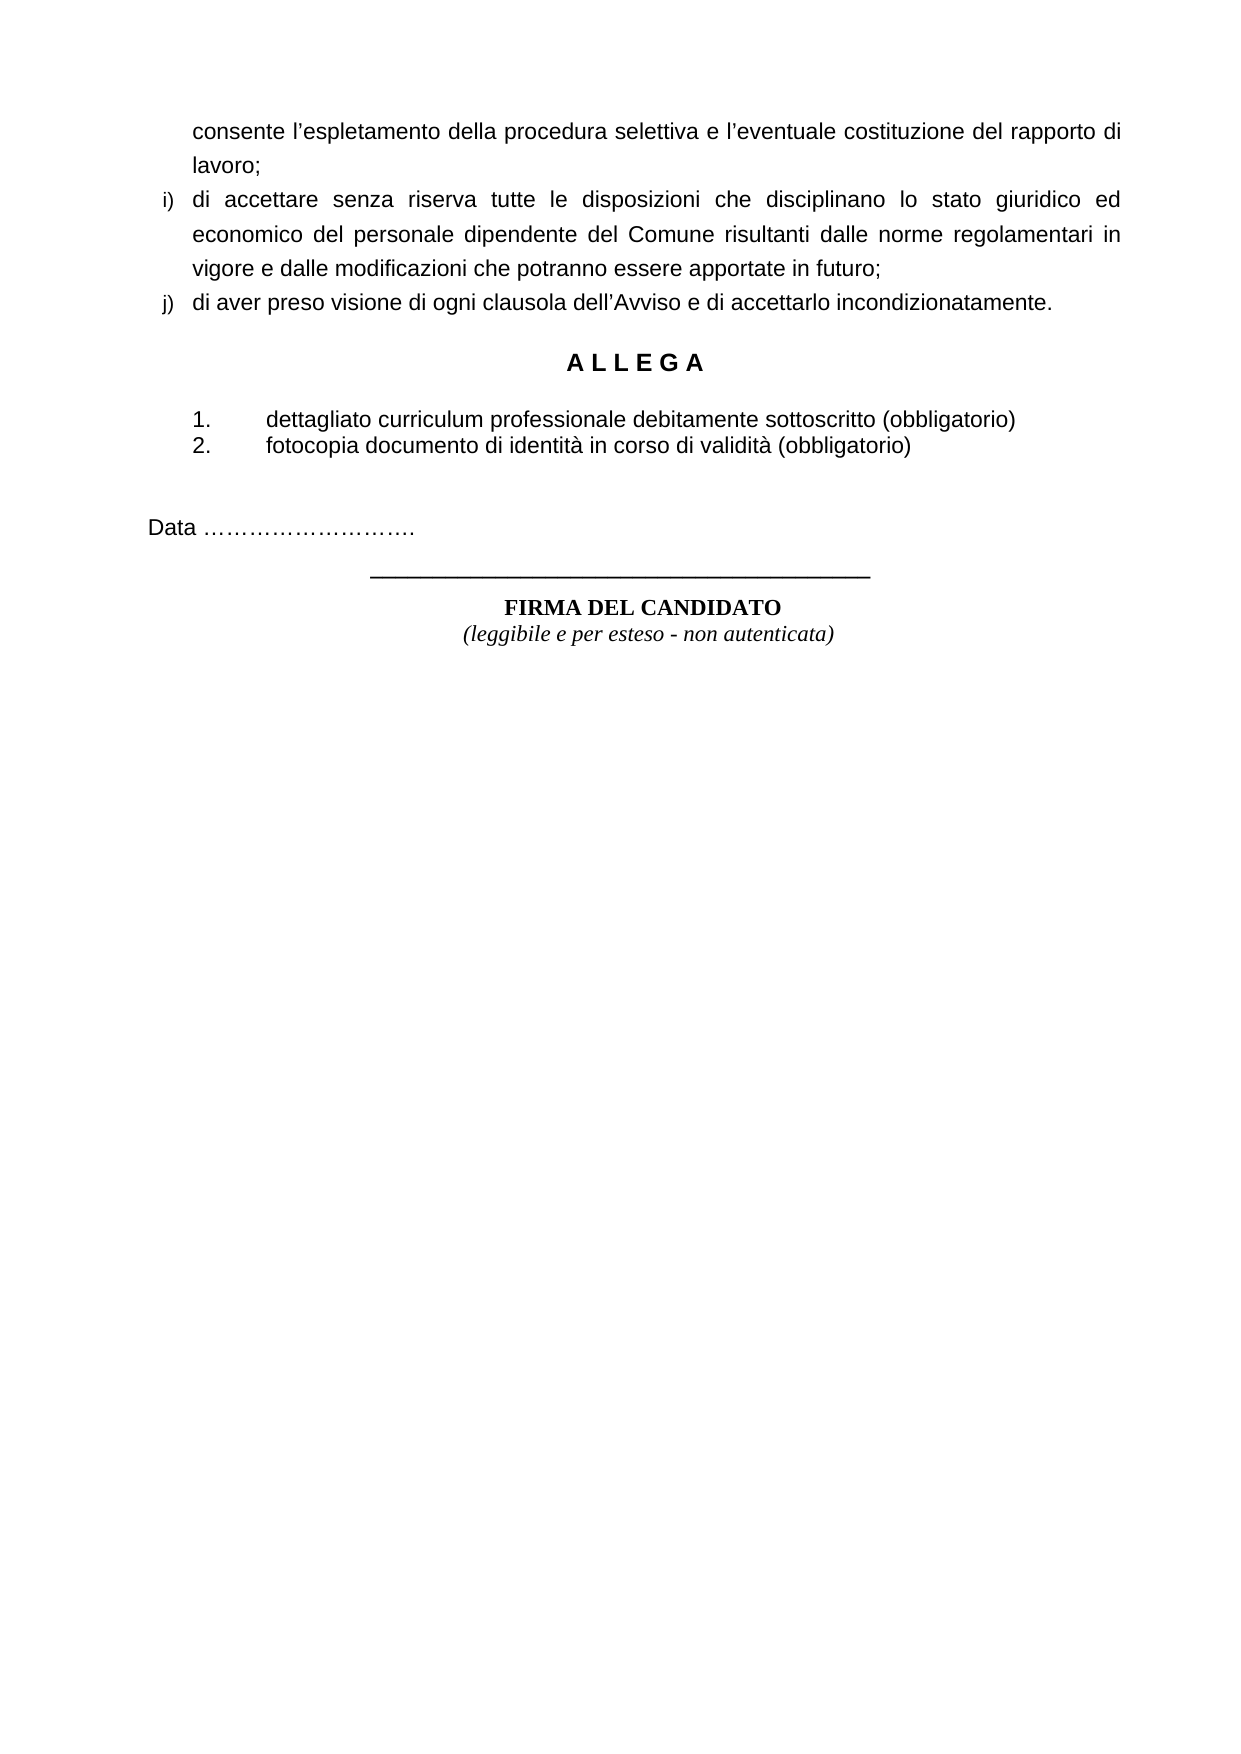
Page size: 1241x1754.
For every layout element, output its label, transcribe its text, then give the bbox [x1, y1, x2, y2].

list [162, 118, 1122, 179]
text (leggibile e per esteso - non autenticata) [118, 620, 1122, 646]
list di aver preso visione di ogni clausola dell’Avviso e di accettarlo incondizionatamente. [162, 289, 1122, 315]
text Data ………………………. [118, 513, 1122, 540]
text A L L E G A [118, 348, 1122, 377]
list dettagliato curriculum professionale debitamente sottoscritto (obbligatorio) [192, 406, 1122, 432]
text FIRMA DEL CANDIDATO [118, 593, 1122, 620]
list fotocopia documento di identità in corso di validità (obbligatorio) [192, 432, 1122, 458]
list di accettare senza riserva tutte le disposizioni che disciplinano lo stato giuridico ed economico del personale dipendente del Comune risultanti dalle norme regolamentari in vigore e dalle modificazioni che potranno essere apportate in futuro; [162, 186, 1122, 281]
text ________________________________________ [118, 552, 1122, 581]
